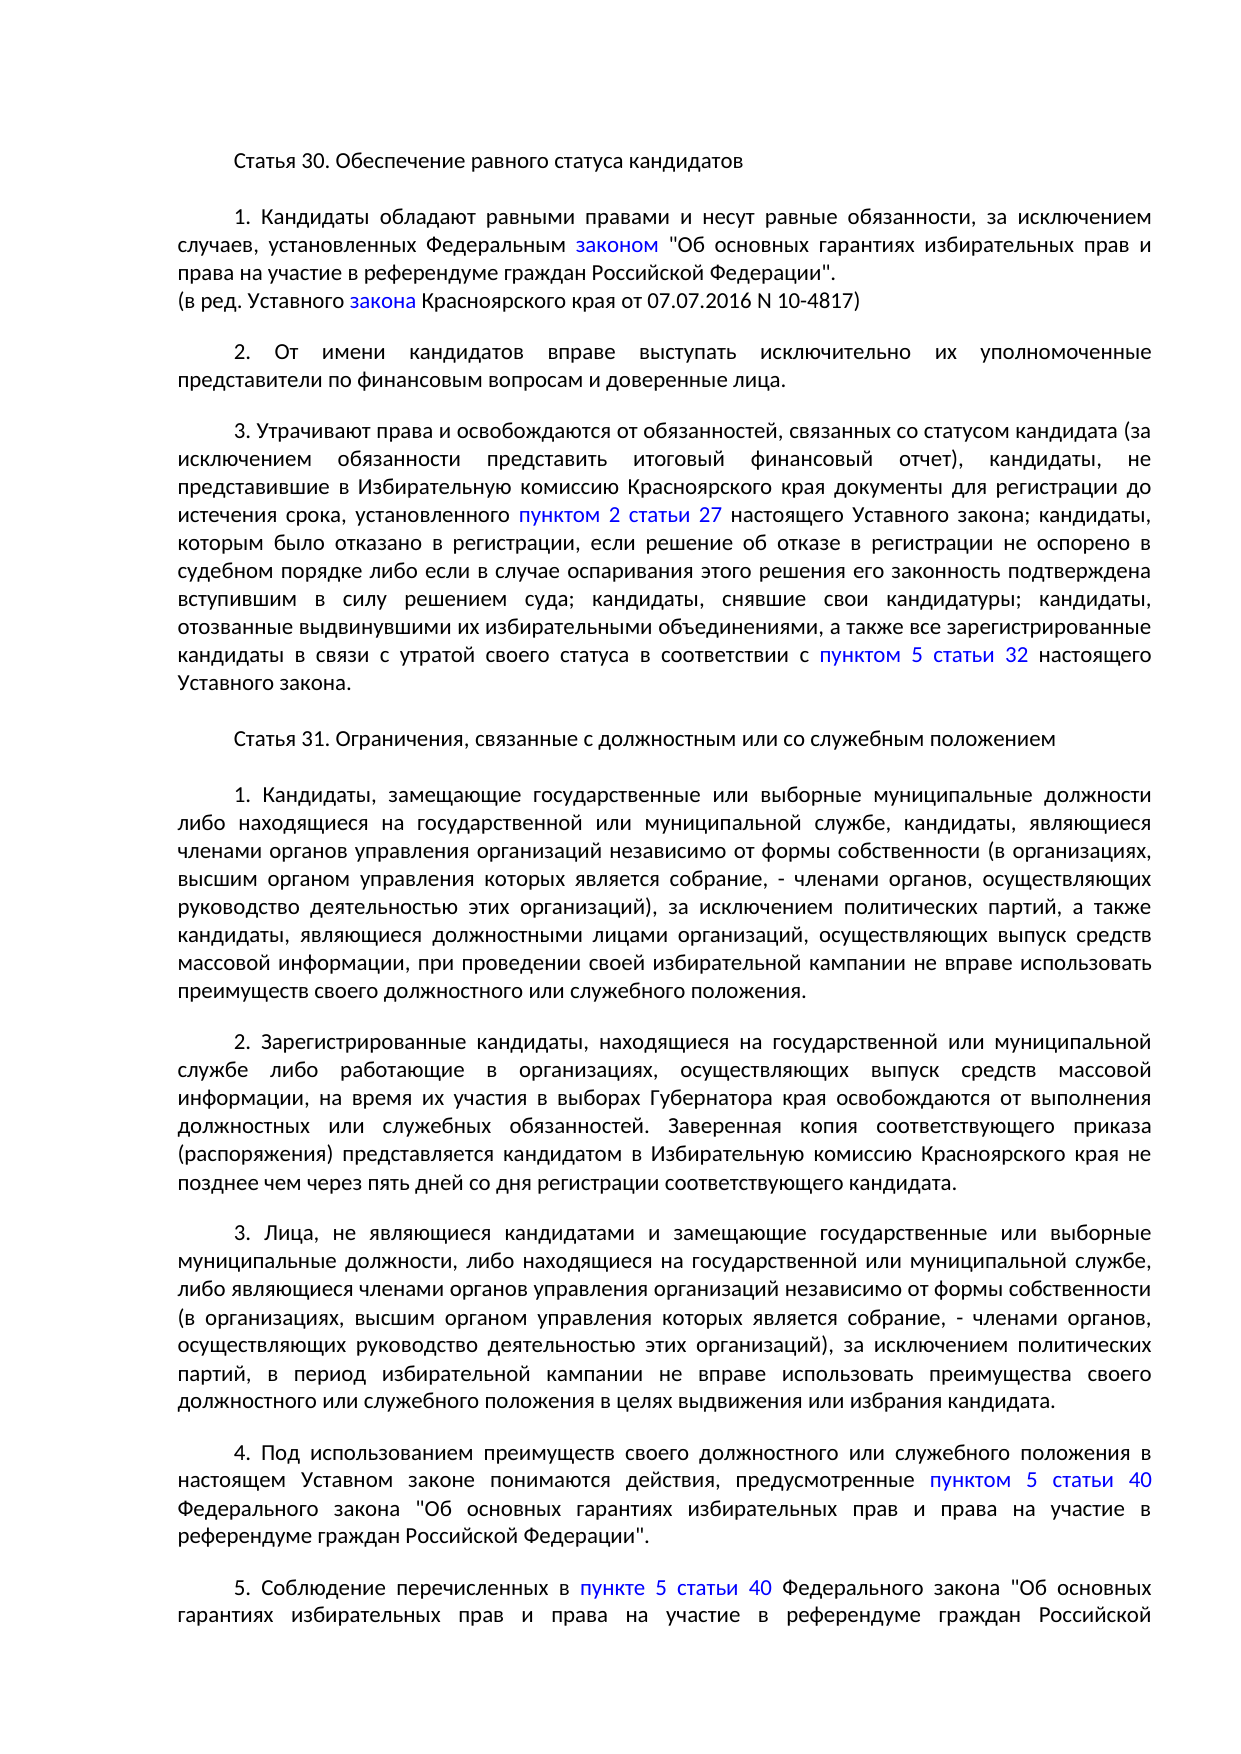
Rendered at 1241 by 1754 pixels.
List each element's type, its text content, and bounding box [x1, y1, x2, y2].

text 4. Под использованием преимуществ своего должностного или служебного положения в настоящем Уставном законе понимаются действия, предусмотренные пунктом 5 статьи 40 Федерального закона "Об основных гарантиях избирательных прав и права на участие в референдуме граждан Российской Федерации". [177, 1438, 1152, 1550]
text 1. Кандидаты, замещающие государственные или выборные муниципальные должности либо находящиеся на государственной или муниципальной службе, кандидаты, являющиеся членами органов управления организаций независимо от формы собственности (в организациях, высшим органом управления которых является собрание, - членами органов, осуществляющих руководство деятельностью этих организаций), за исключением политических партий, а также кандидаты, являющиеся должностными лицами организаций, осуществляющих выпуск средств массовой информации, при проведении своей избирательной кампании не вправе использовать преимуществ своего должностного или служебного положения. [177, 780, 1152, 1004]
text 2. Зарегистрированные кандидаты, находящиеся на государственной или муниципальной службе либо работающие в организациях, осуществляющих выпуск средств массовой информации, на время их участия в выборах Губернатора края освобождаются от выполнения должностных или служебных обязанностей. Заверенная копия соответствующего приказа (распоряжения) представляется кандидатом в Избирательную комиссию Красноярского края не позднее чем через пять дней со дня регистрации соответствующего кандидата. [177, 1027, 1152, 1196]
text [177, 1573, 1152, 1629]
text 3. Утрачивают права и освобождаются от обязанностей, связанных со статусом кандидата (за исключением обязанности представить итоговый финансовый отчет), кандидаты, не представившие в Избирательную комиссию Красноярского края документы для регистрации до истечения срока, установленного пунктом 2 статьи 27 настоящего Уставного закона; кандидаты, которым было отказано в регистрации, если решение об отказе в регистрации не оспорено в судебном порядке либо если в случае оспаривания этого решения его законность подтверждена вступившим в силу решением суда; кандидаты, снявшие свои кандидатуры; кандидаты, отозванные выдвинувшими их избирательными объединениями, а также все зарегистрированные кандидаты в связи с утратой своего статуса в соответствии с пунктом 5 статьи 32 настоящего Уставного закона. [177, 416, 1152, 696]
text Статья 31. Ограничения, связанные с должностным или со служебным положением [177, 724, 1152, 752]
text (в ред. Уставного закона Красноярского края от 07.07.2016 N 10-4817) [177, 286, 1152, 314]
text 2. От имени кандидатов вправе выступать исключительно их уполномоченные представители по финансовым вопросам и доверенные лица. [177, 337, 1152, 393]
text 3. Лица, не являющиеся кандидатами и замещающие государственные или выборные муниципальные должности, либо находящиеся на государственной или муниципальной службе, либо являющиеся членами органов управления организаций независимо от формы собственности (в организациях, высшим органом управления которых является собрание, - членами органов, осуществляющих руководство деятельностью этих организаций), за исключением политических партий, в период избирательной кампании не вправе использовать преимущества своего должностного или служебного положения в целях выдвижения или избрания кандидата. [177, 1218, 1152, 1415]
text 1. Кандидаты обладают равными правами и несут равные обязанности, за исключением случаев, установленных Федеральным законом "Об основных гарантиях избирательных прав и права на участие в референдуме граждан Российской Федерации". [177, 202, 1152, 286]
text Статья 30. Обеспечение равного статуса кандидатов [177, 146, 1152, 174]
